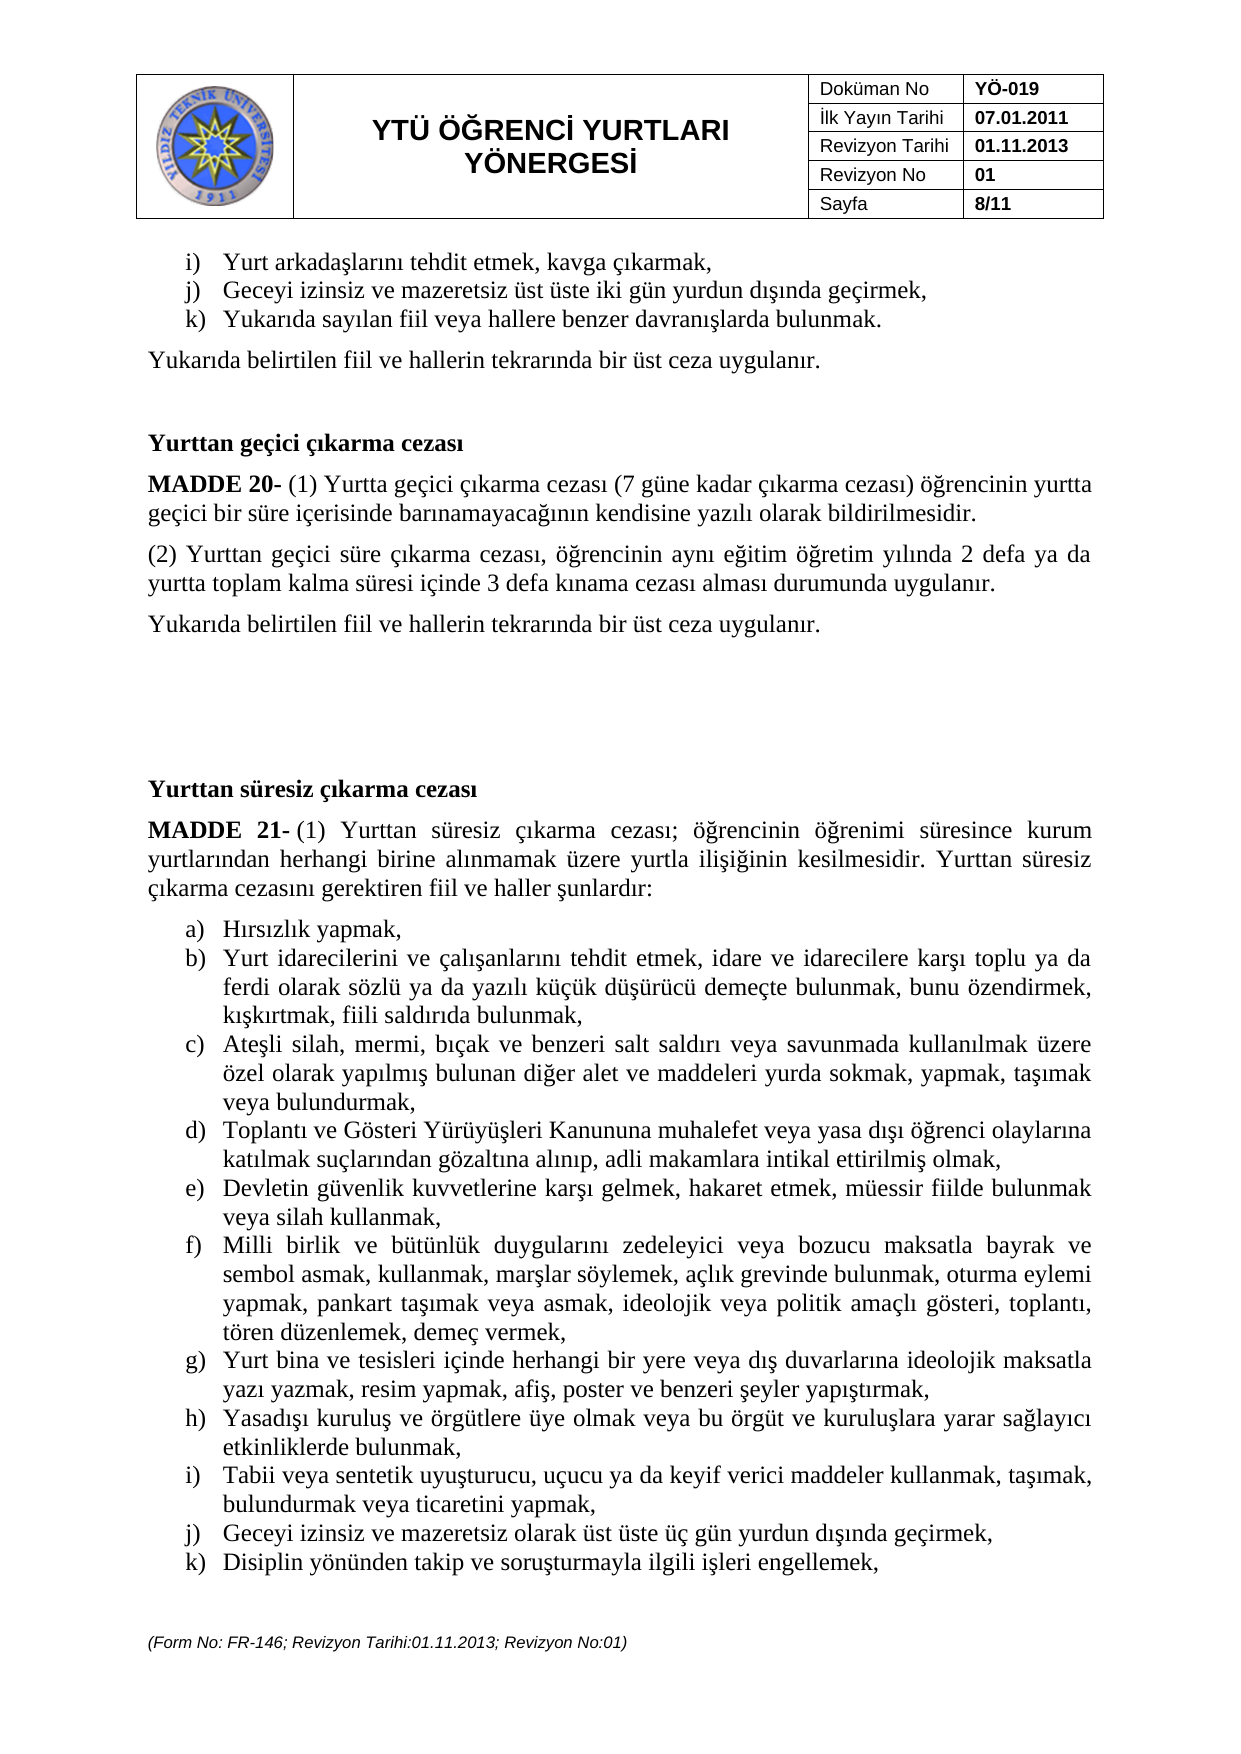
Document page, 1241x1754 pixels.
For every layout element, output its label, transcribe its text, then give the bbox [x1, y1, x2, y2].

list Geceyi izinsiz ve mazeretsiz üst üste iki gün yurdun dışında geçirmek, [185, 275, 1093, 304]
list Yukarıda sayılan fiil veya hallere benzer davranışlarda bulunmak. [185, 304, 1093, 333]
text MADDE 21- (1) Yurttan süresiz çıkarma cezası; öğrencinin öğrenimi süresince kurum yurtlarından herhangi birine alınmamak üzere yurtla ilişiğinin kesilmesidir. Yurttan süresiz çıkarma cezasını gerektiren fiil ve haller şunlardır: [148, 815, 1093, 902]
text (2) Yurttan geçici süre çıkarma cezası, öğrencinin aynı eğitim öğretim yılında 2 defa ya da yurtta toplam kalma süresi içinde 3 defa kınama cezası alması durumunda uygulanır. [148, 539, 1093, 597]
text MADDE 20- (1) Yurtta geçici çıkarma cezası (7 güne kadar çıkarma cezası) öğrencinin yurtta geçici bir süre içerisinde barınamayacağının kendisine yazılı olarak bildirilmesidir. [148, 469, 1093, 527]
picture [156, 86, 274, 206]
list Yurt idarecilerini ve çalışanlarını tehdit etmek, idare ve idarecilere karşı toplu ya da ferdi olarak sözlü ya da yazılı küçük düşürücü demeçte bulunmak, bunu özendirmek, kışkırtmak, fiili saldırıda bulunmak, [185, 943, 1093, 1029]
list Yasadışı kuruluş ve örgütlere üye olmak veya bu örgüt ve kuruluşlara yarar sağlayıcı etkinliklerde bulunmak, [185, 1403, 1093, 1460]
text Yukarıda belirtilen fiil ve hallerin tekrarında bir üst ceza uygulanır. [148, 609, 1093, 638]
text Yurttan geçici çıkarma cezası [148, 428, 1093, 457]
list Yurt bina ve tesisleri içinde herhangi bir yere veya dış duvarlarına ideolojik maksatla yazı yazmak, resim yapmak, afiş, poster ve benzeri şeyler yapıştırmak, [185, 1345, 1093, 1403]
text Yurttan süresiz çıkarma cezası [148, 774, 1093, 803]
list Devletin güvenlik kuvvetlerine karşı gelmek, hakaret etmek, müessir fiilde bulunmak veya silah kullanmak, [185, 1173, 1093, 1230]
list Geceyi izinsiz ve mazeretsiz olarak üst üste üç gün yurdun dışında geçirmek, [185, 1518, 1093, 1547]
list Hırsızlık yapmak, [185, 914, 1093, 943]
text Yukarıda belirtilen fiil ve hallerin tekrarında bir üst ceza uygulanır. [148, 345, 1093, 374]
list Ateşli silah, mermi, bıçak ve benzeri salt saldırı veya savunmada kullanılmak üzere özel olarak yapılmış bulunan diğer alet ve maddeleri yurda sokmak, yapmak, taşımak veya bulundurmak, [185, 1029, 1093, 1115]
list Disiplin yönünden takip ve soruşturmayla ilgili işleri engellemek, [185, 1547, 1093, 1575]
list Milli birlik ve bütünlük duygularını zedeleyici veya bozucu maksatla bayrak ve sembol asmak, kullanmak, marşlar söylemek, açlık grevinde bulunmak, oturma eylemi yapmak, pankart taşımak veya asmak, ideolojik veya politik amaçlı gösteri, toplantı, tören düzenlemek, demeç vermek, [185, 1230, 1093, 1345]
list Yurt arkadaşlarını tehdit etmek, kavga çıkarmak, [185, 247, 1093, 275]
list Tabii veya sentetik uyuşturucu, uçucu ya da keyif verici maddeler kullanmak, taşımak, bulundurmak veya ticaretini yapmak, [185, 1460, 1093, 1518]
list Toplantı ve Gösteri Yürüyüşleri Kanununa muhalefet veya yasa dışı öğrenci olaylarına katılmak suçlarından gözaltına alınıp, adli makamlara intikal ettirilmiş olmak, [185, 1115, 1093, 1173]
